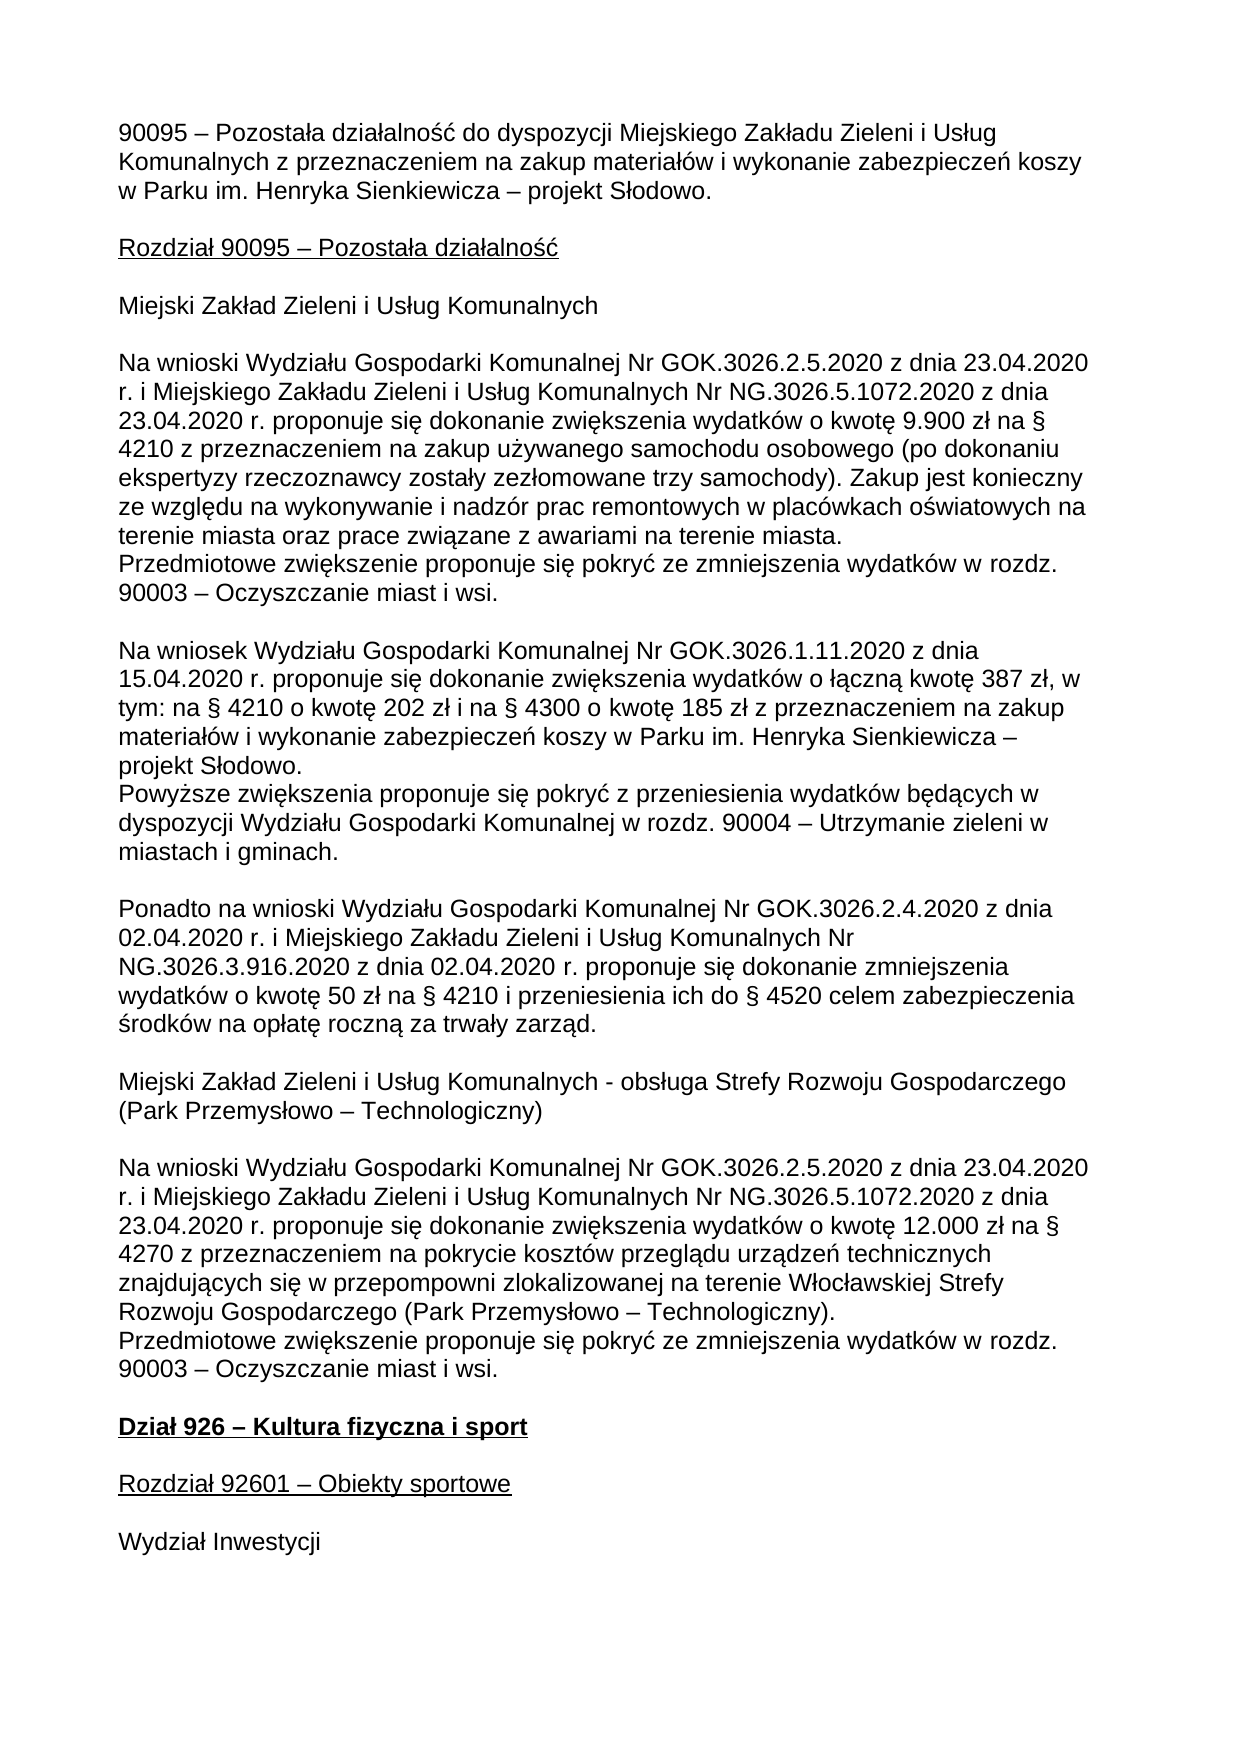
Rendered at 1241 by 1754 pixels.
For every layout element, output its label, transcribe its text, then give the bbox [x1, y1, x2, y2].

text Przedmiotowe zwiększenie proponuje się pokryć ze zmniejszenia wydatków w rozdz. 90003 – Oczyszczanie miast i wsi. [118, 549, 1092, 607]
text Rozdział 92601 – Obiekty sportowe [118, 1469, 1092, 1498]
text Miejski Zakład Zieleni i Usług Komunalnych - obsługa Strefy Rozwoju Gospodarczego (Park Przemysłowo – Technologiczny) [118, 1067, 1092, 1124]
text Ponadto na wnioski Wydziału Gospodarki Komunalnej Nr GOK.3026.2.4.2020 z dnia 02.04.2020 r. i Miejskiego Zakładu Zieleni i Usług Komunalnych Nr NG.3026.3.916.2020 z dnia 02.04.2020 r. proponuje się dokonanie zmniejszenia wydatków o kwotę 50 zł na § 4210 i przeniesienia ich do § 4520 celem zabezpieczenia środków na opłatę roczną za trwały zarząd. [118, 894, 1092, 1038]
text Rozdział 90095 – Pozostała działalność [118, 233, 1092, 262]
text Na wnioski Wydziału Gospodarki Komunalnej Nr GOK.3026.2.5.2020 z dnia 23.04.2020 r. i Miejskiego Zakładu Zieleni i Usług Komunalnych Nr NG.3026.5.1072.2020 z dnia 23.04.2020 r. proponuje się dokonanie zwiększenia wydatków o kwotę 12.000 zł na § 4270 z przeznaczeniem na pokrycie kosztów przeglądu urządzeń technicznych znajdujących się w przepompowni zlokalizowanej na terenie Włocławskiej Strefy Rozwoju Gospodarczego (Park Przemysłowo – Technologiczny). [118, 1153, 1092, 1326]
text Na wnioski Wydziału Gospodarki Komunalnej Nr GOK.3026.2.5.2020 z dnia 23.04.2020 r. i Miejskiego Zakładu Zieleni i Usług Komunalnych Nr NG.3026.5.1072.2020 z dnia 23.04.2020 r. proponuje się dokonanie zwiększenia wydatków o kwotę 9.900 zł na § 4210 z przeznaczeniem na zakup używanego samochodu osobowego (po dokonaniu ekspertyzy rzeczoznawcy zostały zezłomowane trzy samochody). Zakup jest konieczny ze względu na wykonywanie i nadzór prac remontowych w placówkach oświatowych na terenie miasta oraz prace związane z awariami na terenie miasta. [118, 348, 1092, 549]
text Dział 926 – Kultura fizyczna i sport [118, 1412, 1092, 1441]
text Miejski Zakład Zieleni i Usług Komunalnych [118, 291, 1092, 319]
text Wydział Inwestycji [118, 1527, 1092, 1556]
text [118, 118, 1092, 204]
text Na wniosek Wydziału Gospodarki Komunalnej Nr GOK.3026.1.11.2020 z dnia 15.04.2020 r. proponuje się dokonanie zwiększenia wydatków o łączną kwotę 387 zł, w tym: na § 4210 o kwotę 202 zł i na § 4300 o kwotę 185 zł z przeznaczeniem na zakup materiałów i wykonanie zabezpieczeń koszy w Parku im. Henryka Sienkiewicza – projekt Słodowo. [118, 636, 1092, 779]
text Powyższe zwiększenia proponuje się pokryć z przeniesienia wydatków będących w dyspozycji Wydziału Gospodarki Komunalnej w rozdz. 90004 – Utrzymanie zieleni w miastach i gminach. [118, 779, 1092, 866]
text Przedmiotowe zwiększenie proponuje się pokryć ze zmniejszenia wydatków w rozdz. 90003 – Oczyszczanie miast i wsi. [118, 1326, 1092, 1383]
